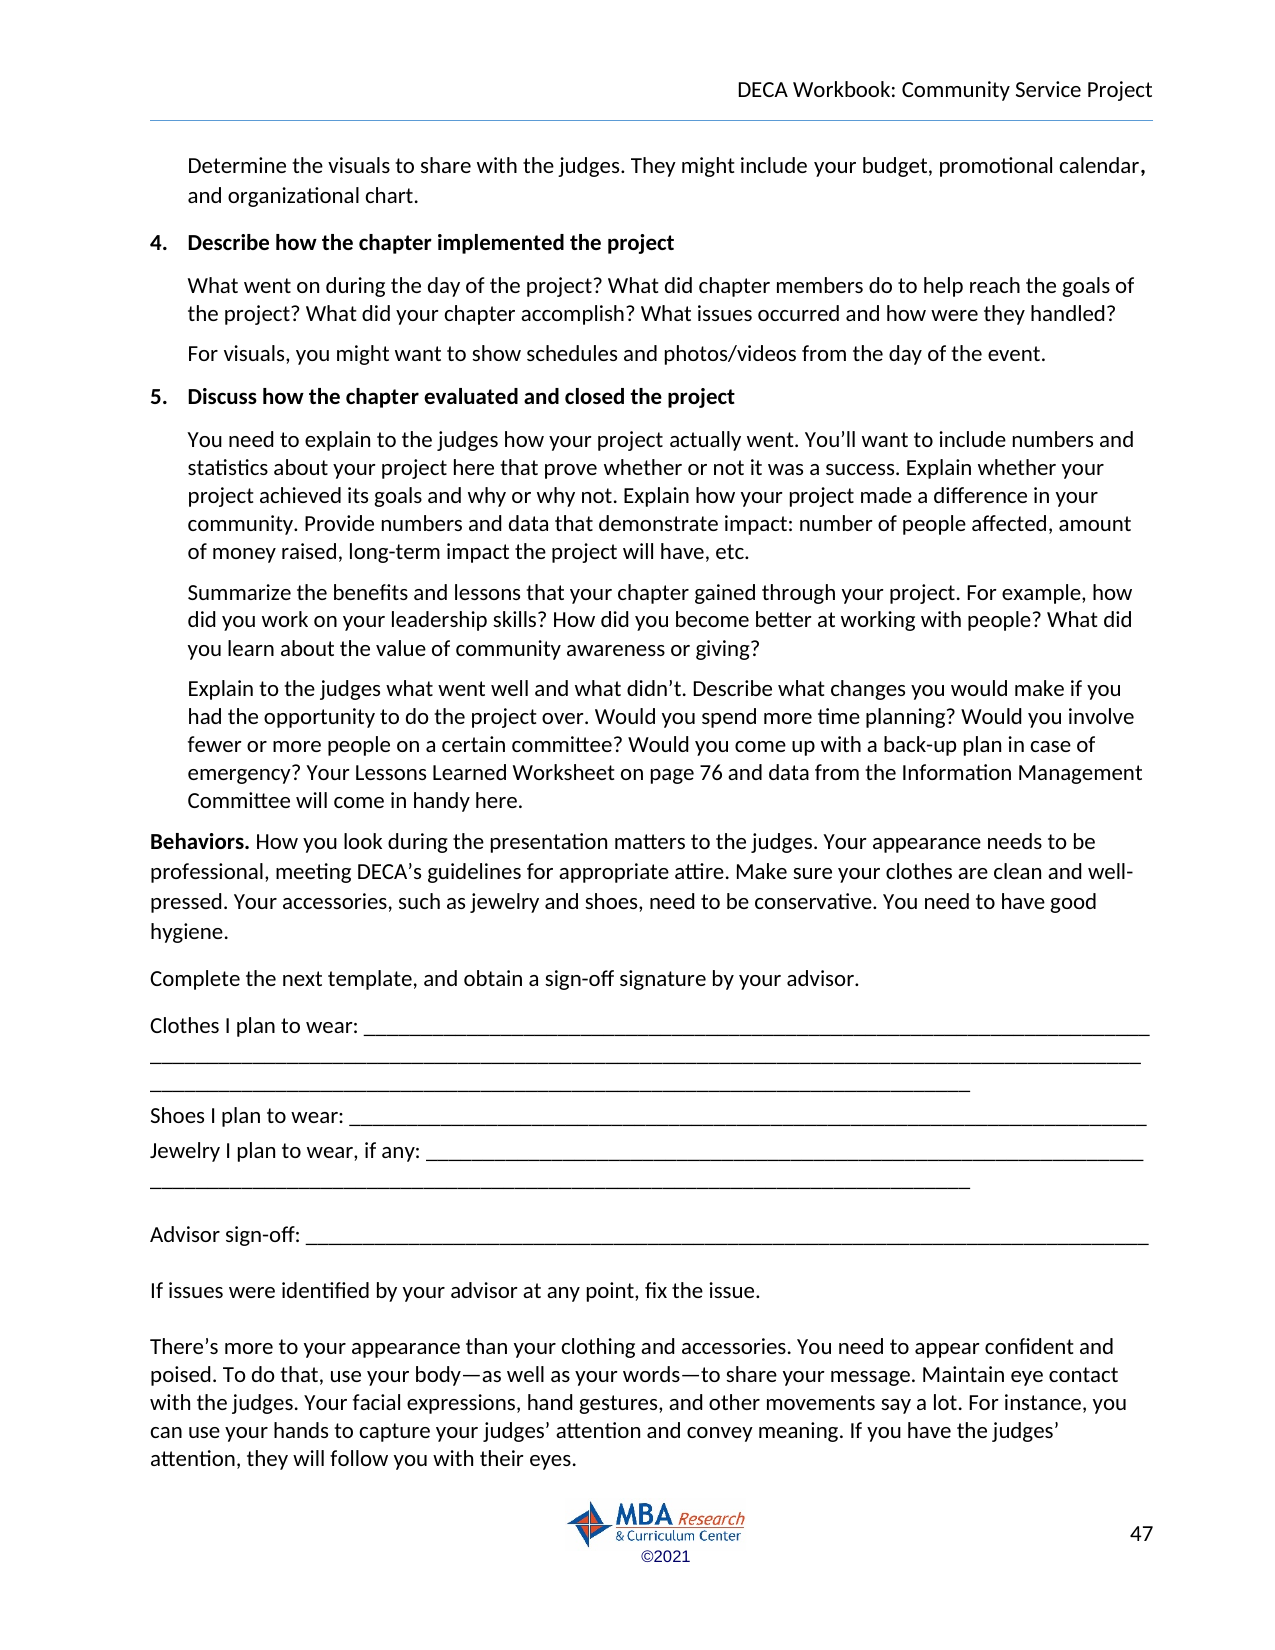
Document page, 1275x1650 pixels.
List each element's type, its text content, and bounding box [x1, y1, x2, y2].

text What went on during the day of the project? What did chapter members do to help reach the goals of the project? What did your chapter accomplish? What issues occurred and how were they handled? [150, 271, 1153, 327]
text ________________________________________________________________________ [150, 1067, 1153, 1095]
text Complete the next template, and obtain a sign-off signature by your advisor. [150, 964, 1153, 992]
text _______________________________________________________________________________________ [150, 1039, 1153, 1067]
text Summarize the benefits and lessons that your chapter gained through your project. For example, how did you work on your leadership skills? How did you become better at working with people? What did you learn about the value of community awareness or giving? [150, 578, 1153, 662]
text You need to explain to the judges how your project actually went. You’ll want to include numbers and statistics about your project here that prove whether or not it was a success. Explain whether your project achieved its goals and why or why not. Explain how your project made a difference in your community. Provide numbers and data that demonstrate impact: number of people affected, amount of money raised, long-term impact the project will have, etc. [150, 425, 1153, 565]
text There’s more to your appearance than your clothing and accessories. You need to appear confident and poised. To do that, use your body—as well as your words—to share your message. Maintain eye contact with the judges. Your facial expressions, hand gestures, and other movements say a lot. For instance, you can use your hands to capture your judges’ attention and convey meaning. If you have the judges’ attention, they will follow you with their eyes. [150, 1332, 1153, 1472]
text Clothes I plan to wear: _____________________________________________________________________ [150, 1011, 1153, 1039]
text Behaviors. How you look during the presentation matters to the judges. Your appearance needs to be professional, meeting DECA’s guidelines for appropriate attire. Make sure your clothes are clean and well-pressed. Your accessories, such as jewelry and shoes, need to be conservative. You need to have good hygiene. [150, 827, 1153, 945]
text 4. Describe how the chapter implemented the project [150, 228, 1153, 256]
text Determine the visuals to share with the judges. They might include your budget, promotional calendar, and organizational chart. [187, 151, 1153, 209]
text If issues were identified by your advisor at any point, fix the issue. [150, 1276, 1153, 1304]
text Shoes I plan to wear: ______________________________________________________________________ [150, 1101, 1153, 1129]
text ________________________________________________________________________ [150, 1164, 1153, 1192]
text Jewelry I plan to wear, if any: _______________________________________________________________ [150, 1136, 1153, 1164]
text Advisor sign-off: __________________________________________________________________________ [150, 1220, 1153, 1248]
text For visuals, you might want to show schedules and photos/videos from the day of the event. [150, 339, 1153, 368]
text Explain to the judges what went well and what didn’t. Describe what changes you would make if you had the opportunity to do the project over. Would you spend more time planning? Would you involve fewer or more people on a certain committee? Would you come up with a back-up plan in case of emergency? Your Lessons Learned Worksheet on page 76 and data from the Information Management Committee will come in handy here. [150, 674, 1153, 814]
text 5. Discuss how the chapter evaluated and closed the project [150, 382, 1153, 410]
picture [565, 1498, 747, 1551]
